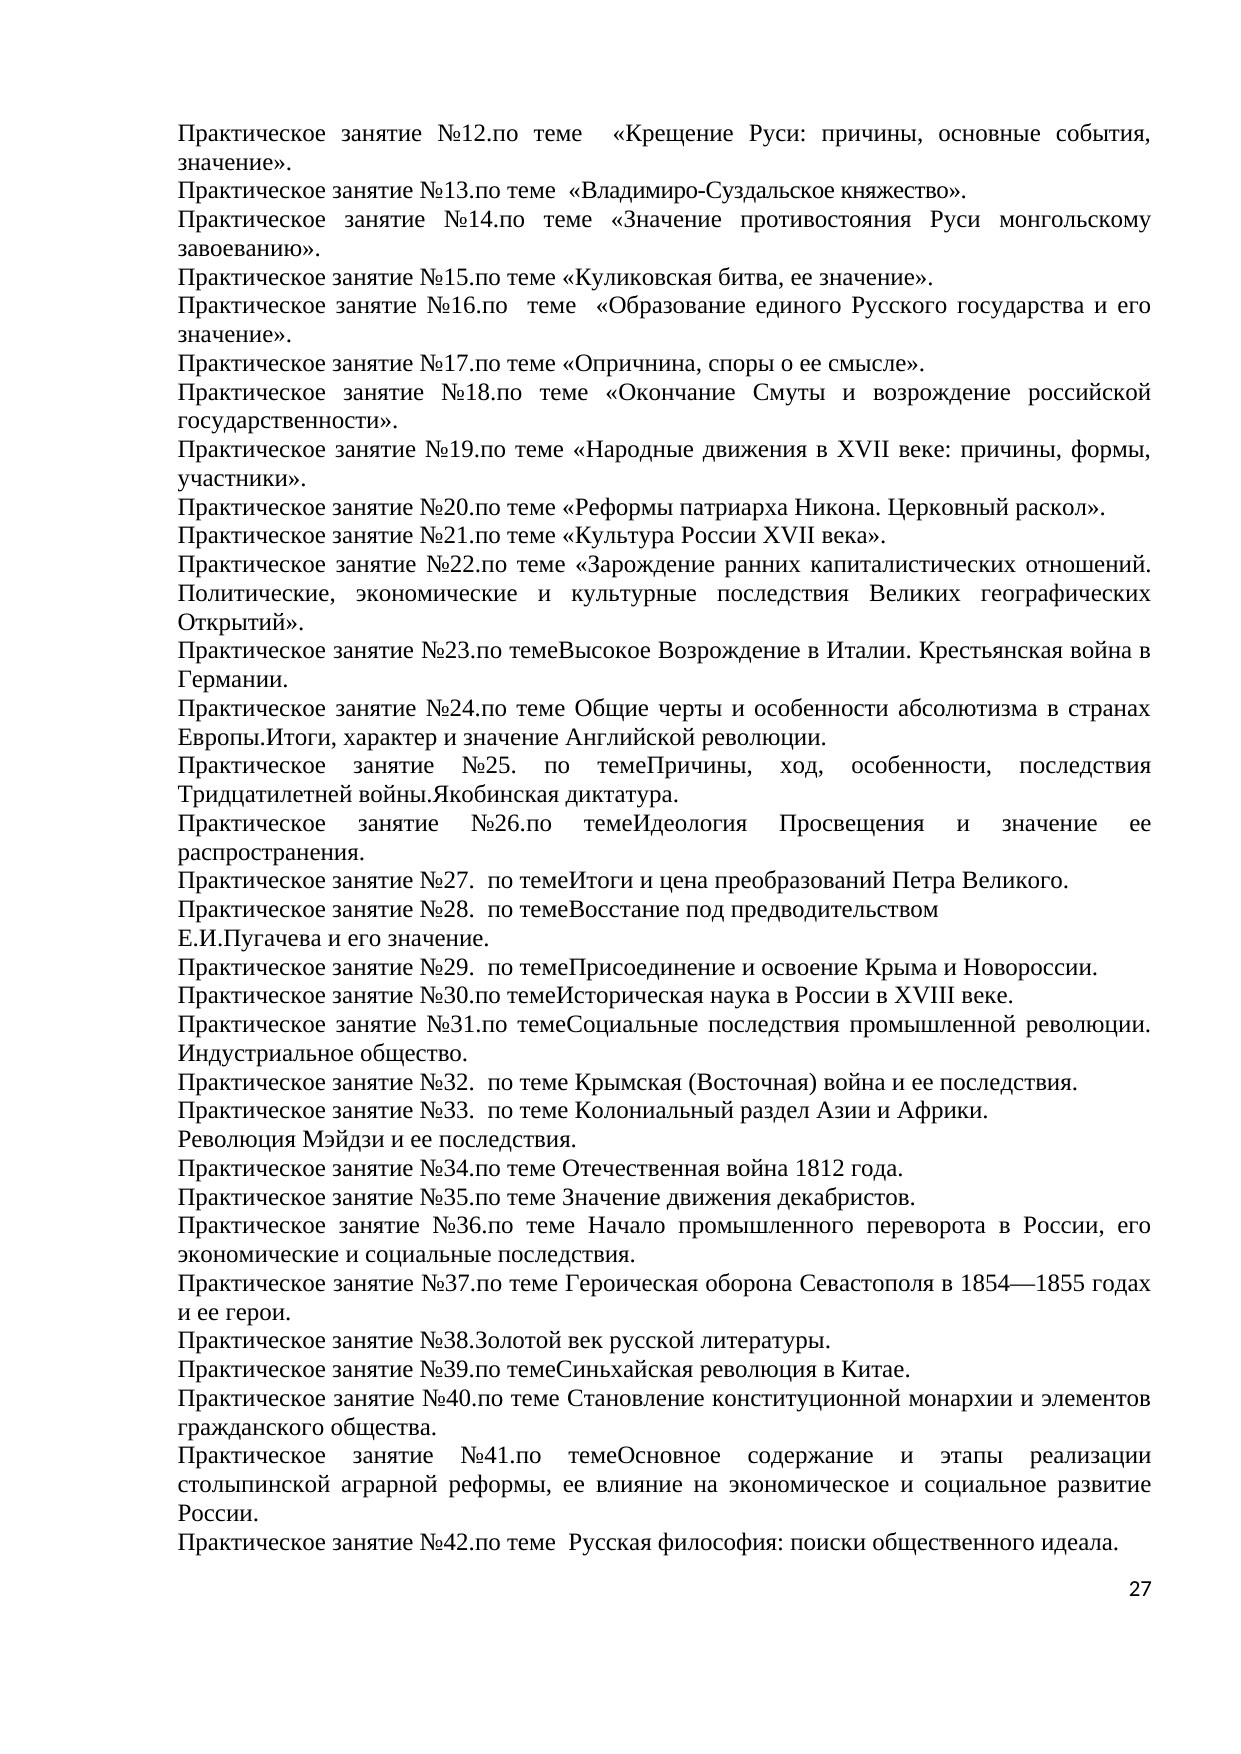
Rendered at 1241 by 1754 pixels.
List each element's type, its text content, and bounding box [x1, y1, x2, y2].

text Практическое занятие №40.по теме Становление конституционной монархии и элементов гражданского общества. [177, 1383, 1152, 1441]
text Революция Мэйдзи и ее последствия. [177, 1124, 1152, 1153]
text Практическое занятие №17.по теме «Опричнина, споры о ее смысле». [177, 348, 1152, 377]
text Практическое занятие №24.по теме Общие черты и особенности абсолютизма в странах Европы.Итоги, характер и значение Английской революции. [177, 693, 1152, 751]
text Практическое занятие №36.по теме Начало промышленного переворота в России, его экономические и социальные последствия. [177, 1211, 1152, 1268]
text Практическое занятие №15.по теме «Куликовская битва, ее значение». [177, 262, 1152, 291]
text Практическое занятие №33. по теме Колониальный раздел Азии и Африки. [177, 1096, 1152, 1124]
text Практическое занятие №22.по теме «Зарождение ранних капиталистических отношений. Политические, экономические и культурные последствия Великих географических Открытий». [177, 549, 1152, 636]
text Практическое занятие №14.по теме «Значение противостояния Руси монгольскому завоеванию». [177, 204, 1152, 262]
text Практическое занятие №29. по темеПрисоединение и освоение Крыма и Новороссии. [177, 952, 1152, 981]
text Практическое занятие №32. по теме Крымская (Восточная) война и ее последствия. [177, 1067, 1152, 1096]
text Е.И.Пугачева и его значение. [177, 923, 1152, 952]
text Практическое занятие №18.по теме «Окончание Смуты и возрождение российской государственности». [177, 377, 1152, 434]
text Практическое занятие №38.Золотой век русской литературы. [177, 1326, 1152, 1354]
text Практическое занятие №25. по темеПричины, ход, особенности, последствия Тридцатилетней войны.Якобинская диктатура. [177, 751, 1152, 808]
text Практическое занятие №34.по теме Отечественная война 1812 года. [177, 1153, 1152, 1182]
text Практическое занятие №21.по теме «Культура России XVII века». [177, 521, 1152, 549]
text Практическое занятие №35.по теме Значение движения декабристов. [177, 1182, 1152, 1211]
text Практическое занятие №16.по теме «Образование единого Русского государства и его значение». [177, 291, 1152, 348]
text Практическое занятие №13.по теме «Владимиро-Суздальское княжество». [177, 176, 1152, 204]
text Практическое занятие №20.по теме «Реформы патриарха Никона. Церковный раскол». [177, 492, 1152, 521]
text Практическое занятие №31.по темеСоциальные последствия промышленной революции. Индустриальное общество. [177, 1009, 1152, 1067]
text Практическое занятие №37.по теме Героическая оборона Севастополя в 1854—1855 годах и ее герои. [177, 1268, 1152, 1326]
text Практическое занятие №42.по теме Русская философия: поиски общественного идеала. [177, 1527, 1152, 1556]
text Практическое занятие №27. по темеИтоги и цена преобразований Петра Великого. [177, 866, 1152, 894]
text Практическое занятие №39.по темеСиньхайская революция в Китае. [177, 1354, 1152, 1383]
text Практическое занятие №28. по темеВосстание под предводительством [177, 894, 1152, 923]
text Практическое занятие №19.по теме «Народные движения в XVII веке: причины, формы, участники». [177, 434, 1152, 492]
text Практическое занятие №23.по темеВысокое Возрождение в Италии. Крестьянская война в Германии. [177, 636, 1152, 693]
text Практическое занятие №12.по теме «Крещение Руси: причины, основные события, значение». [177, 118, 1152, 176]
text Практическое занятие №41.по темеОсновное содержание и этапы реализации столыпинской аграрной реформы, ее влияние на экономическое и социальное развитие России. [177, 1441, 1152, 1527]
text Практическое занятие №26.по темеИдеология Просвещения и значение ее распространения. [177, 808, 1152, 866]
text Практическое занятие №30.по темеИсторическая наука в России в ХVIII веке. [177, 981, 1152, 1009]
